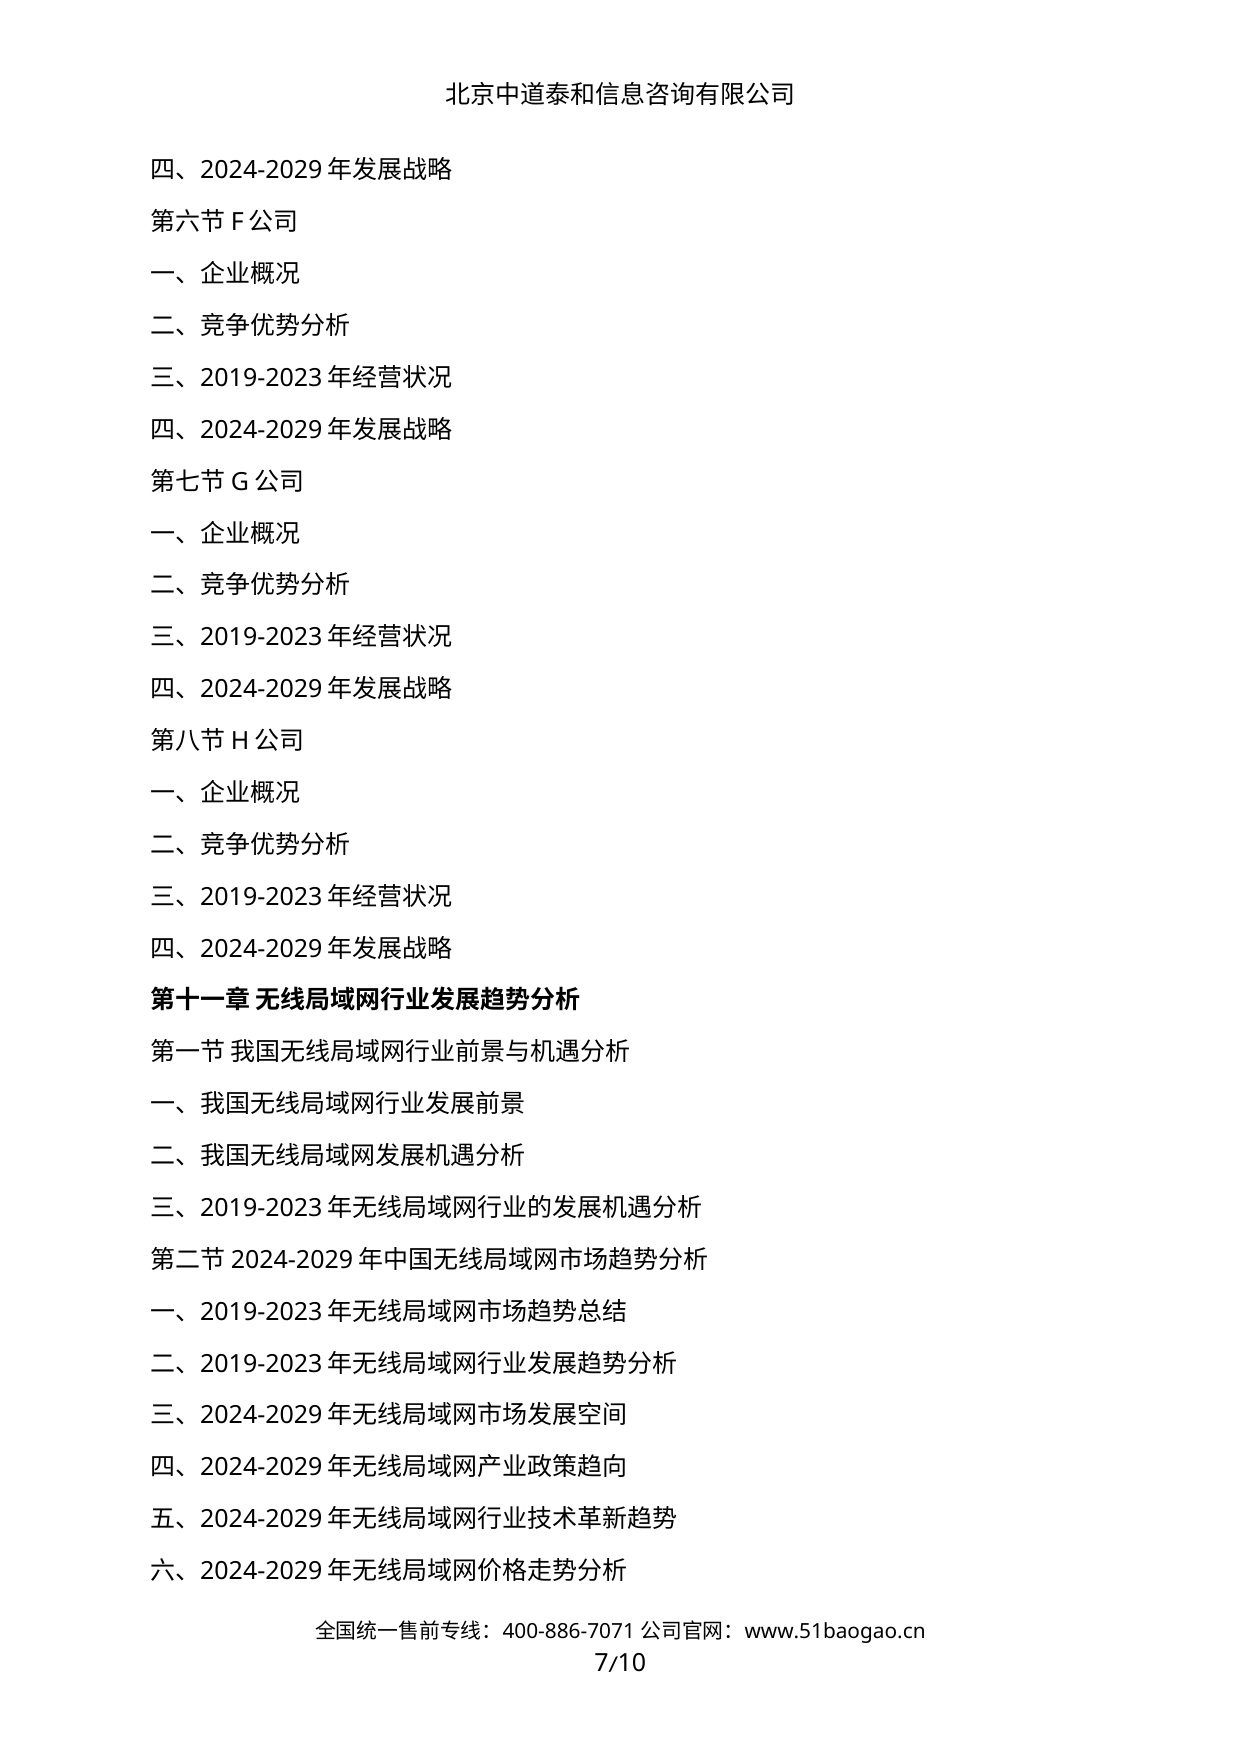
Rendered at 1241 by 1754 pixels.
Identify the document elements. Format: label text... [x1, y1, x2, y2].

text 第十一章 无线局域网行业发展趋势分析 [150, 980, 1090, 1016]
text 第二节 2024-2029年中国无线局域网市场趋势分析 [150, 1239, 1090, 1276]
text 二、竞争优势分析 [150, 824, 1090, 861]
text 第一节 我国无线局域网行业前景与机遇分析 [150, 1032, 1090, 1068]
text 四、2024-2029年发展战略 [150, 928, 1090, 964]
text 三、2024-2029年无线局域网市场发展空间 [150, 1395, 1090, 1431]
text 二、竞争优势分析 [150, 565, 1090, 601]
text 一、企业概况 [150, 254, 1090, 290]
text 五、2024-2029年无线局域网行业技术革新趋势 [150, 1499, 1090, 1535]
text 一、企业概况 [150, 772, 1090, 809]
text 一、企业概况 [150, 513, 1090, 549]
text 四、2024-2029年发展战略 [150, 669, 1090, 705]
text 第八节 H公司 [150, 721, 1090, 757]
text 三、2019-2023年经营状况 [150, 617, 1090, 653]
text 二、2019-2023年无线局域网行业发展趋势分析 [150, 1343, 1090, 1379]
text 三、2019-2023年经营状况 [150, 357, 1090, 394]
text 二、我国无线局域网发展机遇分析 [150, 1136, 1090, 1172]
text 四、2024-2029年发展战略 [150, 409, 1090, 446]
text 四、2024-2029年发展战略 [150, 150, 1090, 186]
text 第六节 F公司 [150, 202, 1090, 238]
text 三、2019-2023年无线局域网行业的发展机遇分析 [150, 1187, 1090, 1224]
text 三、2019-2023年经营状况 [150, 876, 1090, 912]
text 四、2024-2029年无线局域网产业政策趋向 [150, 1447, 1090, 1483]
text 六、2024-2029年无线局域网价格走势分析 [150, 1551, 1090, 1587]
text 一、2019-2023年无线局域网市场趋势总结 [150, 1291, 1090, 1327]
text 第七节 G公司 [150, 461, 1090, 497]
text 一、我国无线局域网行业发展前景 [150, 1084, 1090, 1120]
text 二、竞争优势分析 [150, 306, 1090, 342]
